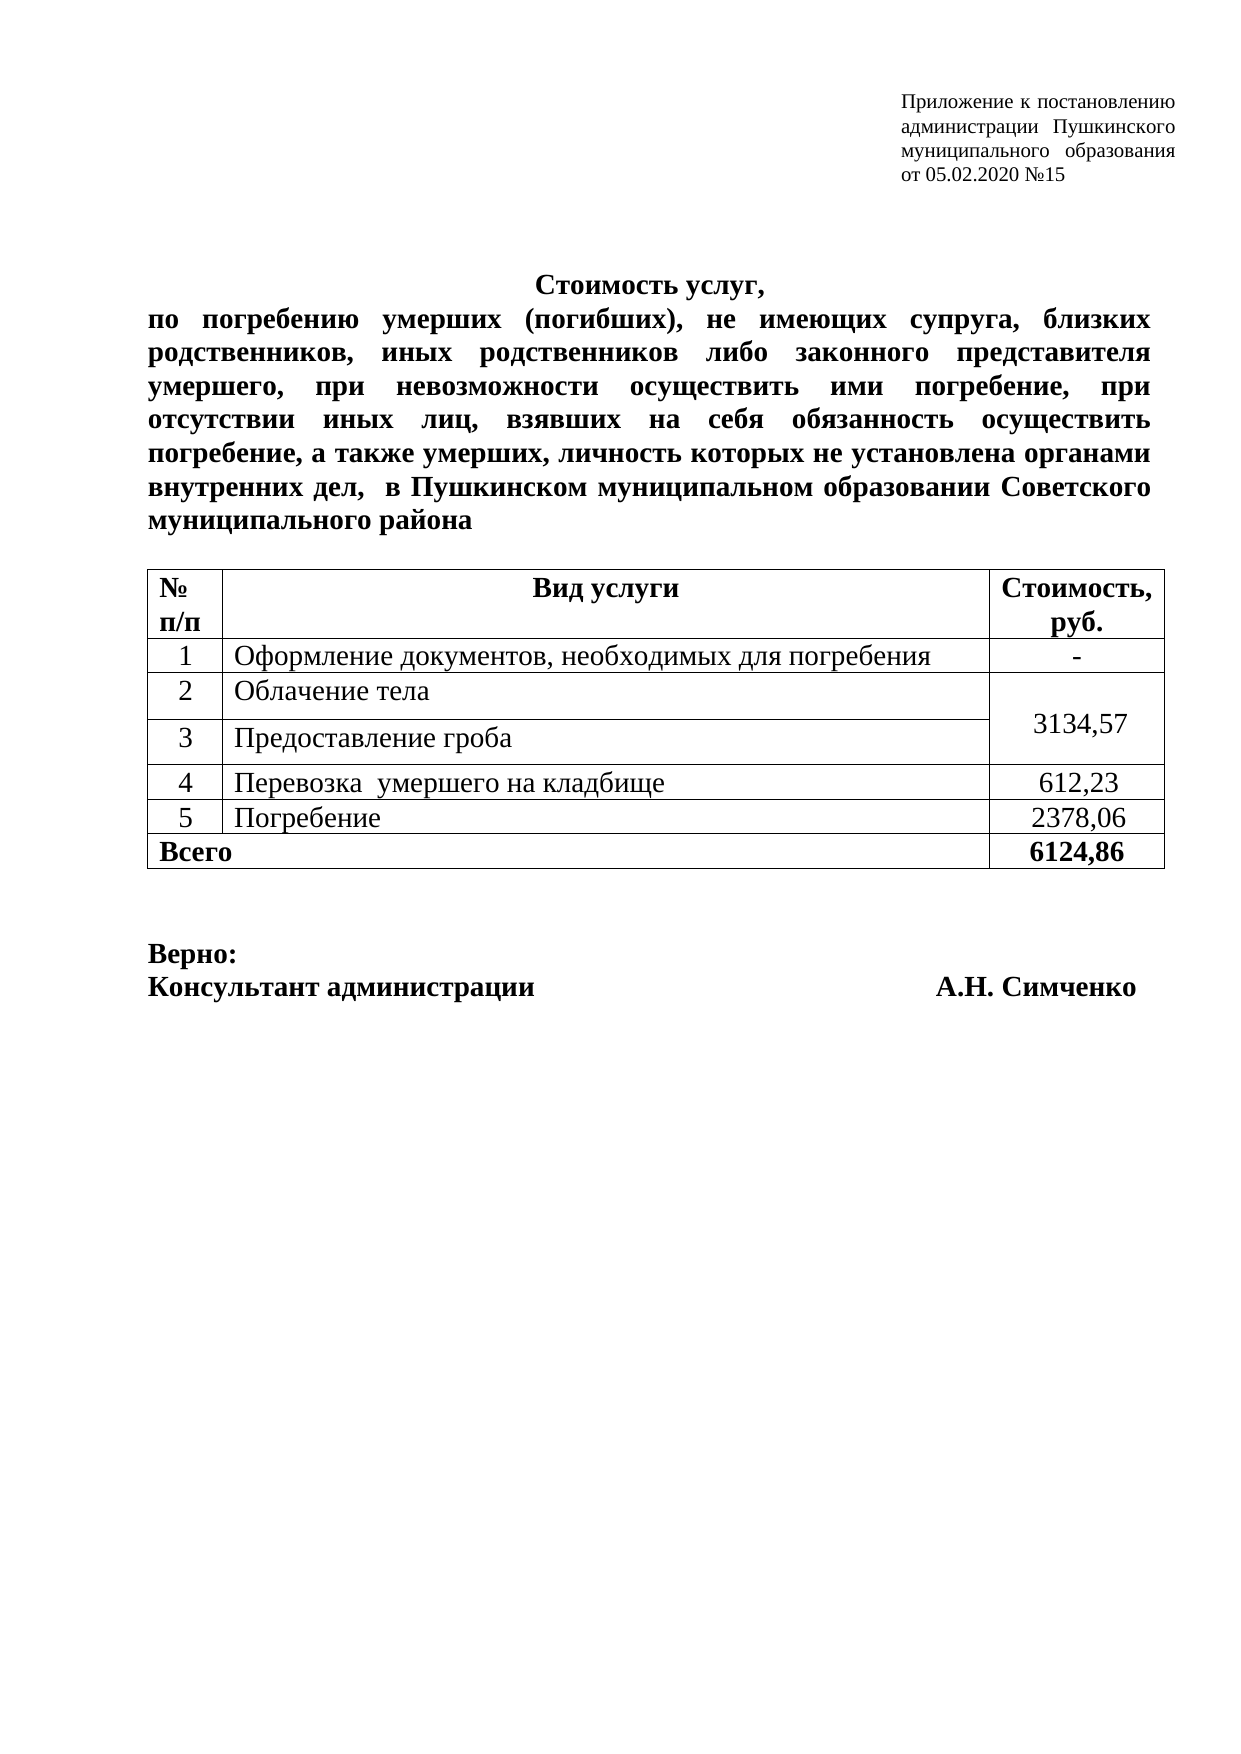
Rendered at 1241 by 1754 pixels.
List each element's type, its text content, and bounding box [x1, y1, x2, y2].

table_cell 2378,06 [990, 800, 1164, 833]
table_cell Оформление документов, необходимых для погребения [223, 639, 989, 672]
table_cell - [990, 639, 1164, 672]
table_cell 5 [148, 800, 222, 833]
table_cell 2 [148, 673, 222, 719]
table_cell Перевозка умершего на кладбище [223, 765, 989, 799]
table_cell 4 [148, 765, 222, 799]
text Верно: [148, 936, 1152, 969]
text по погребению умерших (погибших), не имеющих супруга, близких родственников, иных родственников либо законного представителя умершего, при невозможности осуществить ими погребение, при отсутствии иных лиц, взявших на себя обязанность осуществить погребение, а также умерших, личность которых не установлена органами внутренних дел, в Пушкинском муниципальном образовании Советского муниципального района [148, 301, 1152, 536]
table_cell 3134,57 [990, 673, 1164, 764]
table_cell Облачение тела [223, 673, 989, 719]
table_header Вид услуги [223, 570, 989, 637]
text Стоимость услуг, [148, 267, 1152, 301]
text Приложение к постановлению администрации Пушкинского муниципального образования от 05.02.2020 №15 [901, 89, 1175, 186]
table_cell Погребение [223, 800, 989, 833]
table_cell 612,23 [990, 765, 1164, 799]
table_cell 6124,86 [990, 834, 1164, 868]
table_header Стоимость, руб. [990, 570, 1164, 637]
table_cell 1 [148, 639, 222, 672]
table_header № п/п [148, 570, 222, 637]
table_cell 3 [148, 720, 222, 764]
table_cell Всего [148, 834, 989, 868]
text Консультант администрации А.Н. Симченко [148, 969, 1152, 1003]
table_cell Предоставление гроба [223, 720, 989, 764]
